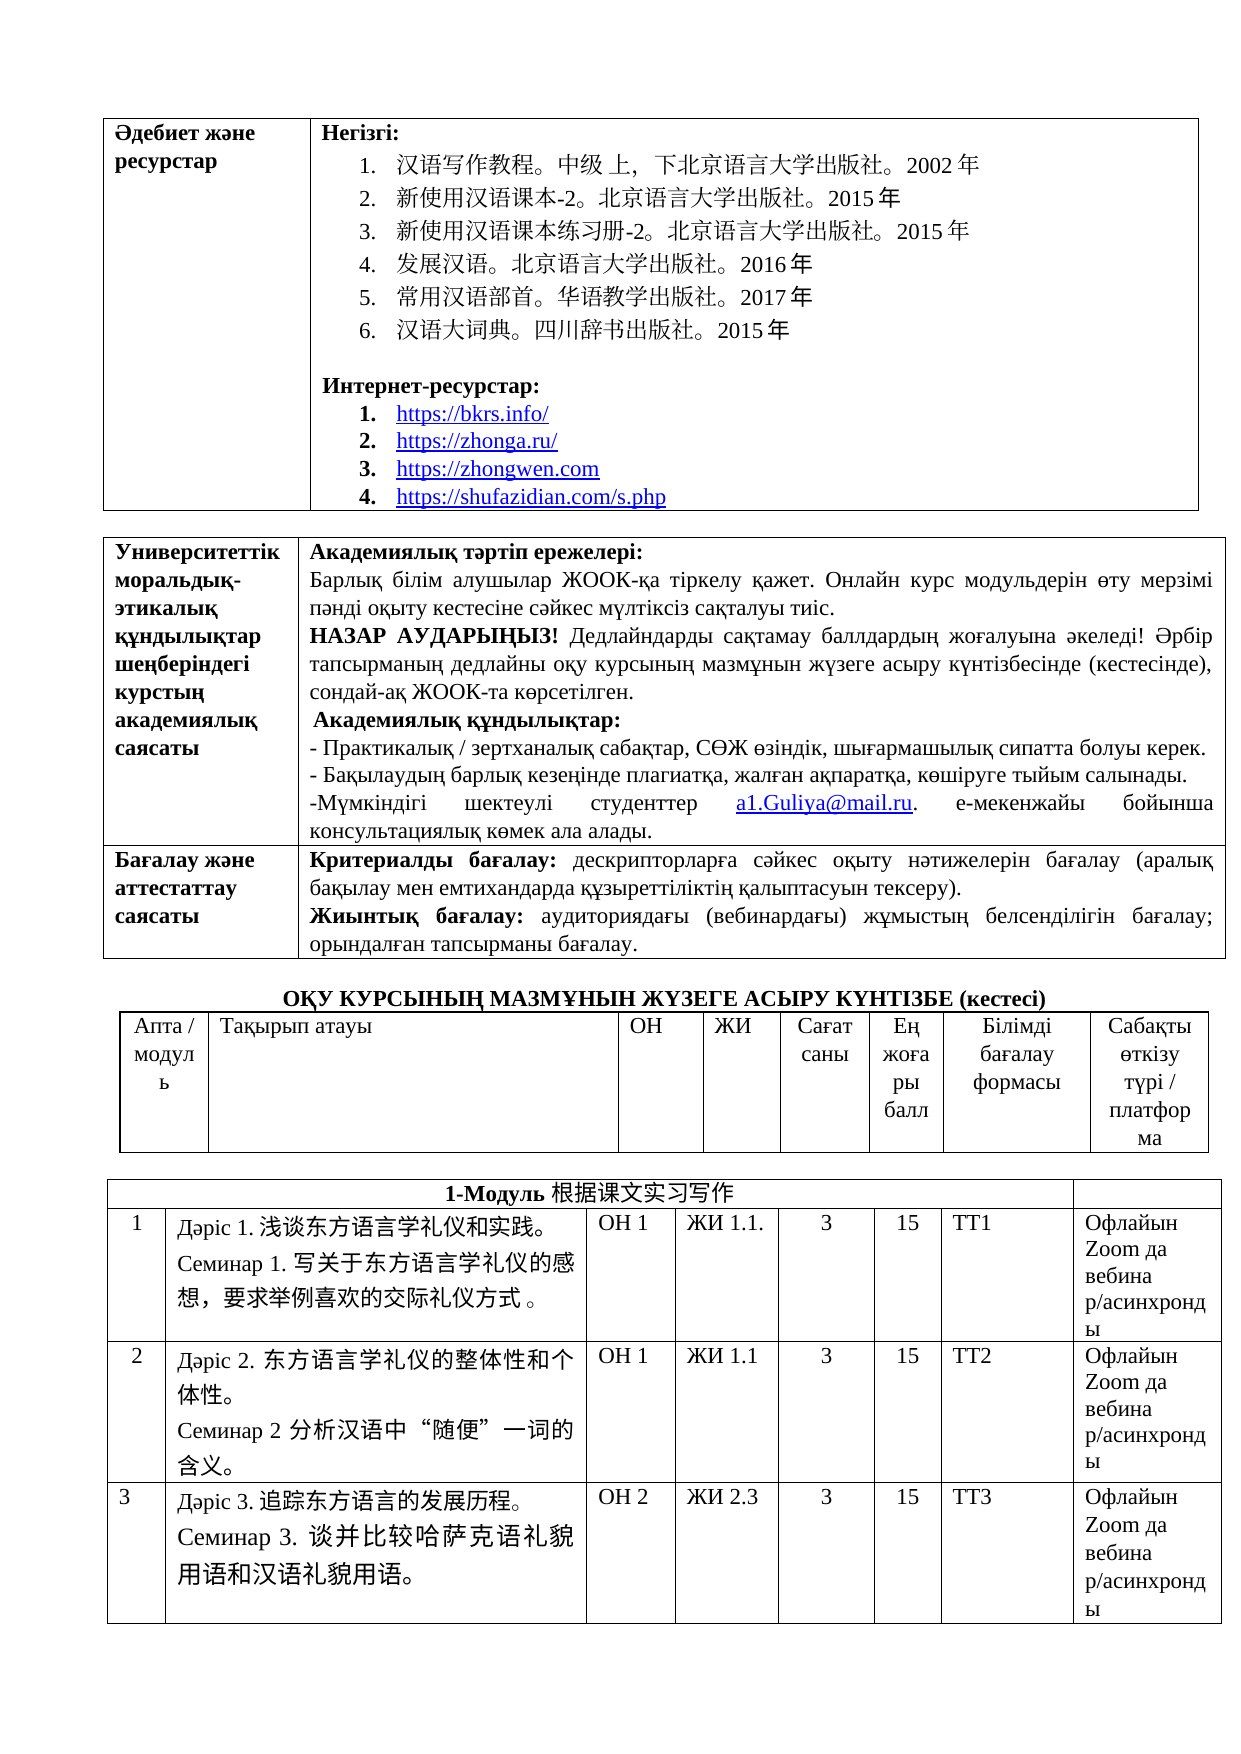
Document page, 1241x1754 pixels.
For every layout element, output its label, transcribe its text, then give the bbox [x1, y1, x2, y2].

table_cell ЖИ 1.1 [676, 1342, 778, 1482]
table_cell 3 [108, 1483, 165, 1623]
table_header [1074, 1180, 1221, 1208]
table_cell Дәріс 1. 浅谈东方语言学礼仪和实践。 Семинар 1. 写关于东方语言学礼仪的感想，要求举例喜欢的交际礼仪方式 。 [166, 1209, 586, 1341]
table_cell 15 [875, 1209, 941, 1341]
table_cell Критериалды бағалау: дескрипторларға сәйкес оқыту нәтижелерін бағалау (аралық бақылау мен емтихандарда құзыреттіліктің қалыптасуын тексеру). Жиынтық бағалау: аудиториядағы (вебинардағы) жұмыстың белсенділігін бағалау; орындалған тапсырманы бағалау. [299, 846, 1225, 958]
table_header Сағат саны [781, 1013, 869, 1152]
table_header ЖИ [704, 1013, 780, 1152]
table_cell 3 [779, 1342, 874, 1482]
table_header Білімді бағалау формасы [944, 1013, 1090, 1152]
table_cell 2 [108, 1342, 165, 1482]
table_cell ТТ3 [942, 1483, 1073, 1623]
table_cell ТТ2 [942, 1342, 1073, 1482]
table_header 1-Модуль 根据课文实习写作 [108, 1180, 1073, 1208]
table_cell Офлайын Zoom да вебинар/асинхронды [1074, 1342, 1221, 1482]
table_cell ТТ1 [942, 1209, 1073, 1341]
table_cell Бағалау және аттестаттау саясаты [104, 846, 298, 958]
table_cell 3 [779, 1483, 874, 1623]
table_cell ЖИ 2.3 [676, 1483, 778, 1623]
table_header Тақырып атауы [209, 1013, 618, 1152]
table_cell Дәріс 2. 东方语言学礼仪的整体性和个体性。 Семинар 2 分析汉语中“随便”一词的含义。 [166, 1342, 586, 1482]
table_cell ОН 2 [587, 1483, 675, 1623]
table_cell 15 [875, 1342, 941, 1482]
table_cell 1 [108, 1209, 165, 1341]
table_cell Офлайын Zoom да вебинар/асинхронды [1074, 1209, 1221, 1341]
table_cell ЖИ 1.1. [676, 1209, 778, 1341]
table_header Академиялық тәртіп ережелері: Барлық білім алушылар ЖООК-қа тіркелу қажет. Онлайн курс модульдерін өту мерзімі пәнді оқыту кестесіне сәйкес мүлтіксіз сақталуы тиіс. НАЗАР АУДАРЫҢЫЗ! Дедлайндарды сақтамау баллдардың жоғалуына әкеледі! Әрбір тапсырманың дедлайны оқу курсының мазмұнын жүзеге асыру күнтізбесінде (кестесінде), сондай-ақ ЖООК-та көрсетілген. Академиялық құндылықтар: - Практикалық / зертханалық сабақтар, СӨЖ өзіндік, шығармашылық сипатта болуы керек. - Бақылаудың барлық кезеңінде плагиатқа, жалған ақпаратқа, көшіруге тыйым салынады. -Мүмкіндігі шектеулі студенттер a1.Guliya@mail.ru. е-мекенжайы бойынша консультациялық көмек ала алады. [299, 538, 1225, 845]
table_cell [1074, 1483, 1221, 1623]
text ОҚУ КУРСЫНЫҢ МАЗМҰНЫН ЖҮЗЕГЕ АСЫРУ КҮНТІЗБЕ (кестесі) [177, 985, 1152, 1011]
table_cell ОН 1 [587, 1209, 675, 1341]
table_header ОН [619, 1013, 703, 1152]
table_header Ең жоғары балл [870, 1013, 943, 1152]
table_header Университеттік моральдық-этикалық құндылықтар шеңберіндегі курстың академиялық саясаты [104, 538, 298, 845]
table_cell 15 [875, 1483, 941, 1623]
table_header Апта / модуль [121, 1013, 208, 1152]
table_cell Дәріс 3. 追踪东方语言的发展历程。 Семинар 3. 谈并比较哈萨克语礼貌用语和汉语礼貌用语。 [166, 1483, 586, 1623]
table_cell ОН 1 [587, 1342, 675, 1482]
table_cell Негізгі: 汉语写作教程。中级 上，下北京语言大学出版社。2002年 新使用汉语课本-2。北京语言大学出版社。2015年 新使用汉语课本练习册-2。北京语言大学出版社。2015年 发展汉语。北京语言大学出版社。2016年 常用汉语部首。华语教学出版社。2017年 汉语大词典。四川辞书出版社。2015年 Интернет-ресурстар: https://bkrs.info/ https://zhonga.ru/ https://zhongwen.com https://shufazidian.com/s.php [311, 119, 1198, 510]
table_cell Әдебиет және ресурстар [104, 119, 310, 510]
table_cell 3 [779, 1209, 874, 1341]
table_header Сабақты өткізу түрі / платформа [1091, 1013, 1208, 1152]
